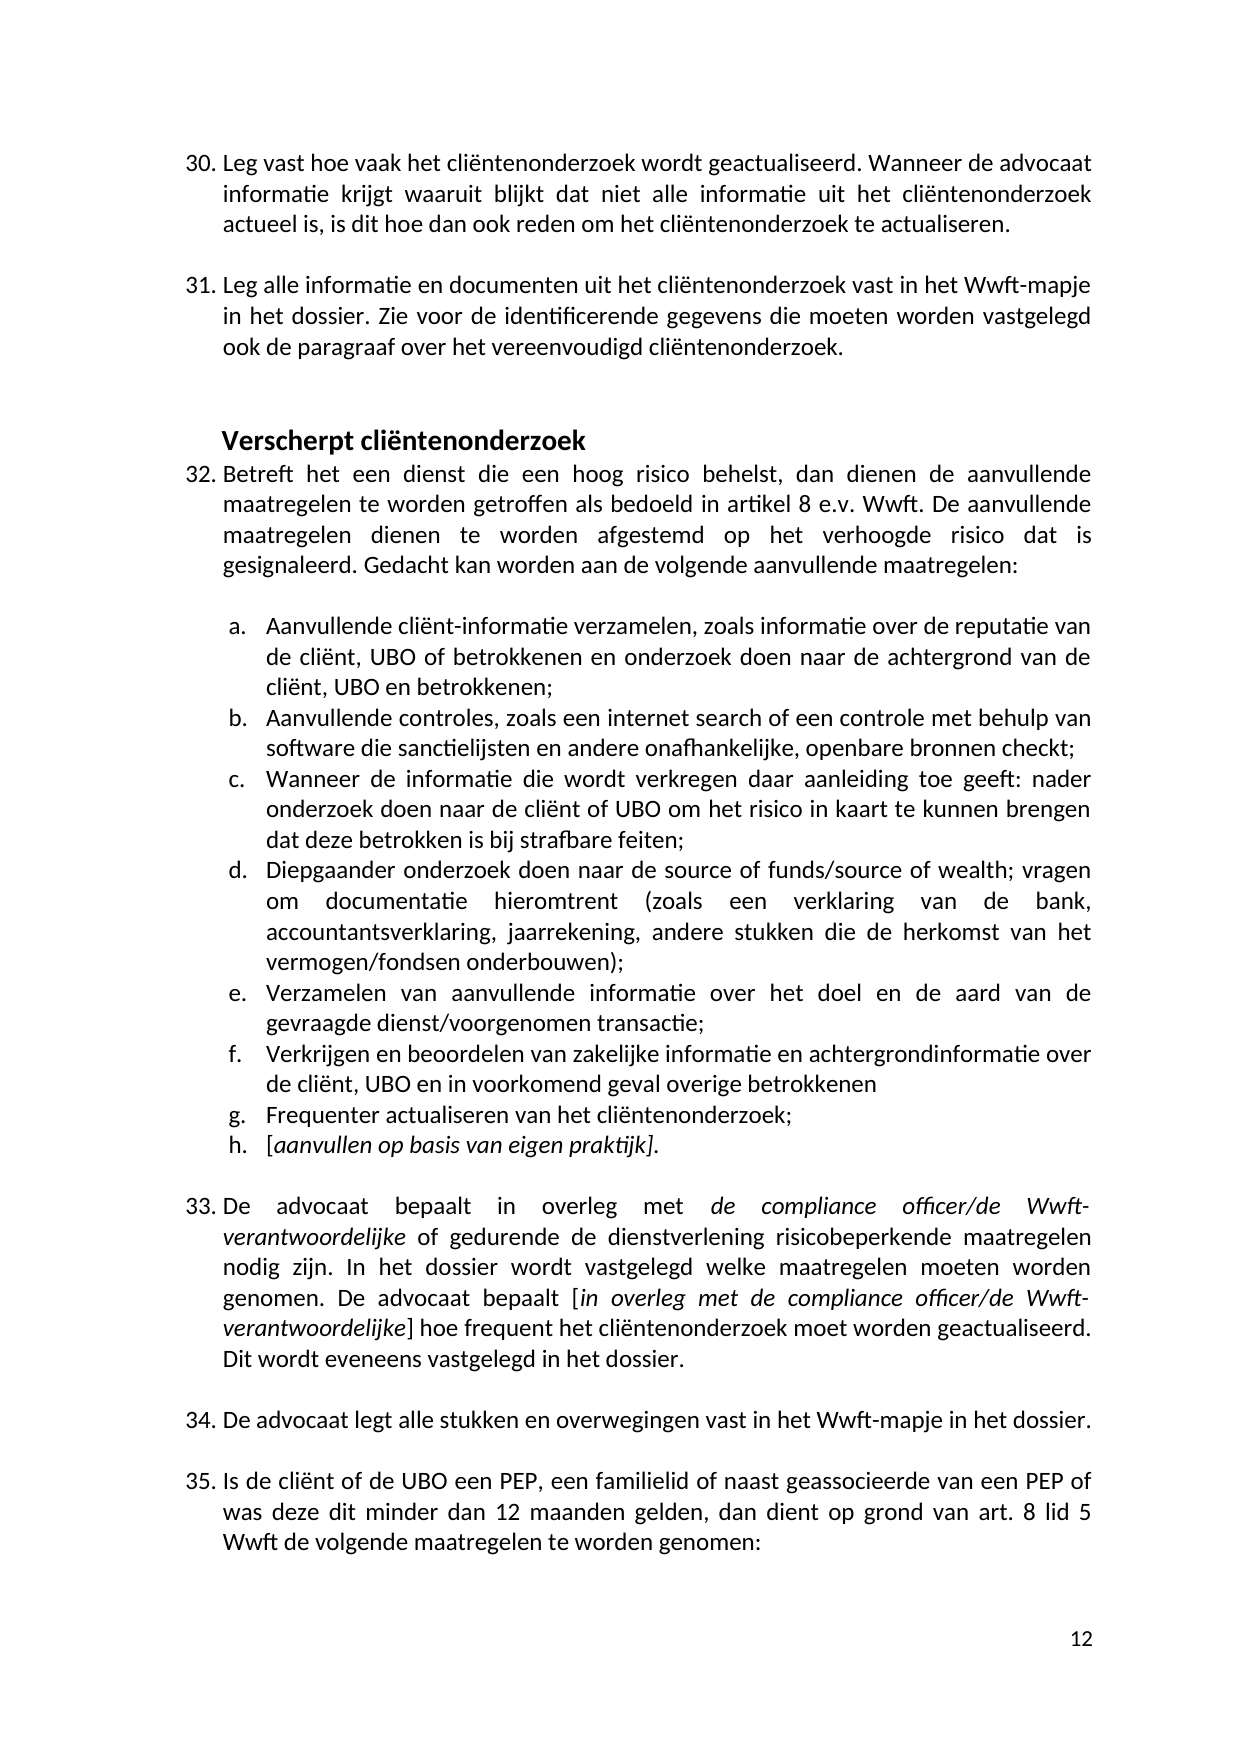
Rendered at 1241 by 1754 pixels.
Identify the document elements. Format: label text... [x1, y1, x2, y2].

list Verzamelen van aanvullende informatie over het doel en de aard van de gevraagde dienst/voorgenomen transactie; [228, 977, 1093, 1038]
list Is de cliënt of de UBO een PEP, een familielid of naast geassocieerde van een PEP of was deze dit minder dan 12 maanden gelden, dan dient op grond van art. 8 lid 5 Wwft de volgende maatregelen te worden genomen: [185, 1465, 1093, 1557]
list Leg alle informatie en documenten uit het cliëntenonderzoek vast in het Wwft-mapje in het dossier. Zie voor de identificerende gegevens die moeten worden vastgelegd ook de paragraaf over het vereenvoudigd cliëntenonderzoek. [185, 270, 1093, 361]
list Wanneer de informatie die wordt verkregen daar aanleiding toe geeft: nader onderzoek doen naar de cliënt of UBO om het risico in kaart te kunnen brengen dat deze betrokken is bij strafbare feiten; [228, 763, 1093, 855]
list Aanvullende cliënt-informatie verzamelen, zoals informatie over de reputatie van de cliënt, UBO of betrokkenen en onderzoek doen naar de achtergrond van de cliënt, UBO en betrokkenen; [228, 611, 1093, 702]
list Leg vast hoe vaak het cliëntenonderzoek wordt geactualiseerd. Wanneer de advocaat informatie krijgt waaruit blijkt dat niet alle informatie uit het cliëntenonderzoek actueel is, is dit hoe dan ook reden om het cliëntenonderzoek te actualiseren. [185, 148, 1093, 239]
list [aanvullen op basis van eigen praktijk]. [228, 1129, 1093, 1160]
list Diepgaander onderzoek doen naar de source of funds/source of wealth; vragen om documentatie hieromtrent (zoals een verklaring van de bank, accountantsverklaring, jaarrekening, andere stukken die de herkomst van het vermogen/fondsen onderbouwen); [228, 855, 1093, 977]
list Frequenter actualiseren van het cliëntenonderzoek; [228, 1099, 1093, 1129]
text Verscherpt cliëntenonderzoek [148, 422, 1093, 458]
list Verkrijgen en beoordelen van zakelijke informatie en achtergrondinformatie over de cliënt, UBO en in voorkomend geval overige betrokkenen [228, 1038, 1093, 1099]
list Aanvullende controles, zoals een internet search of een controle met behulp van software die sanctielijsten en andere onafhankelijke, openbare bronnen checkt; [228, 702, 1093, 763]
list Betreft het een dienst die een hoog risico behelst, dan dienen de aanvullende maatregelen te worden getroffen als bedoeld in artikel 8 e.v. Wwft. De aanvullende maatregelen dienen te worden afgestemd op het verhoogde risico dat is gesignaleerd. Gedacht kan worden aan de volgende aanvullende maatregelen: [185, 458, 1093, 580]
list De advocaat bepaalt in overleg met de compliance officer/de Wwft-verantwoordelijke of gedurende de dienstverlening risicobeperkende maatregelen nodig zijn. In het dossier wordt vastgelegd welke maatregelen moeten worden genomen. De advocaat bepaalt [in overleg met de compliance officer/de Wwft-verantwoordelijke] hoe frequent het cliëntenonderzoek moet worden geactualiseerd. Dit wordt eveneens vastgelegd in het dossier. [185, 1190, 1093, 1373]
list De advocaat legt alle stukken en overwegingen vast in het Wwft-mapje in het dossier. [185, 1404, 1093, 1434]
